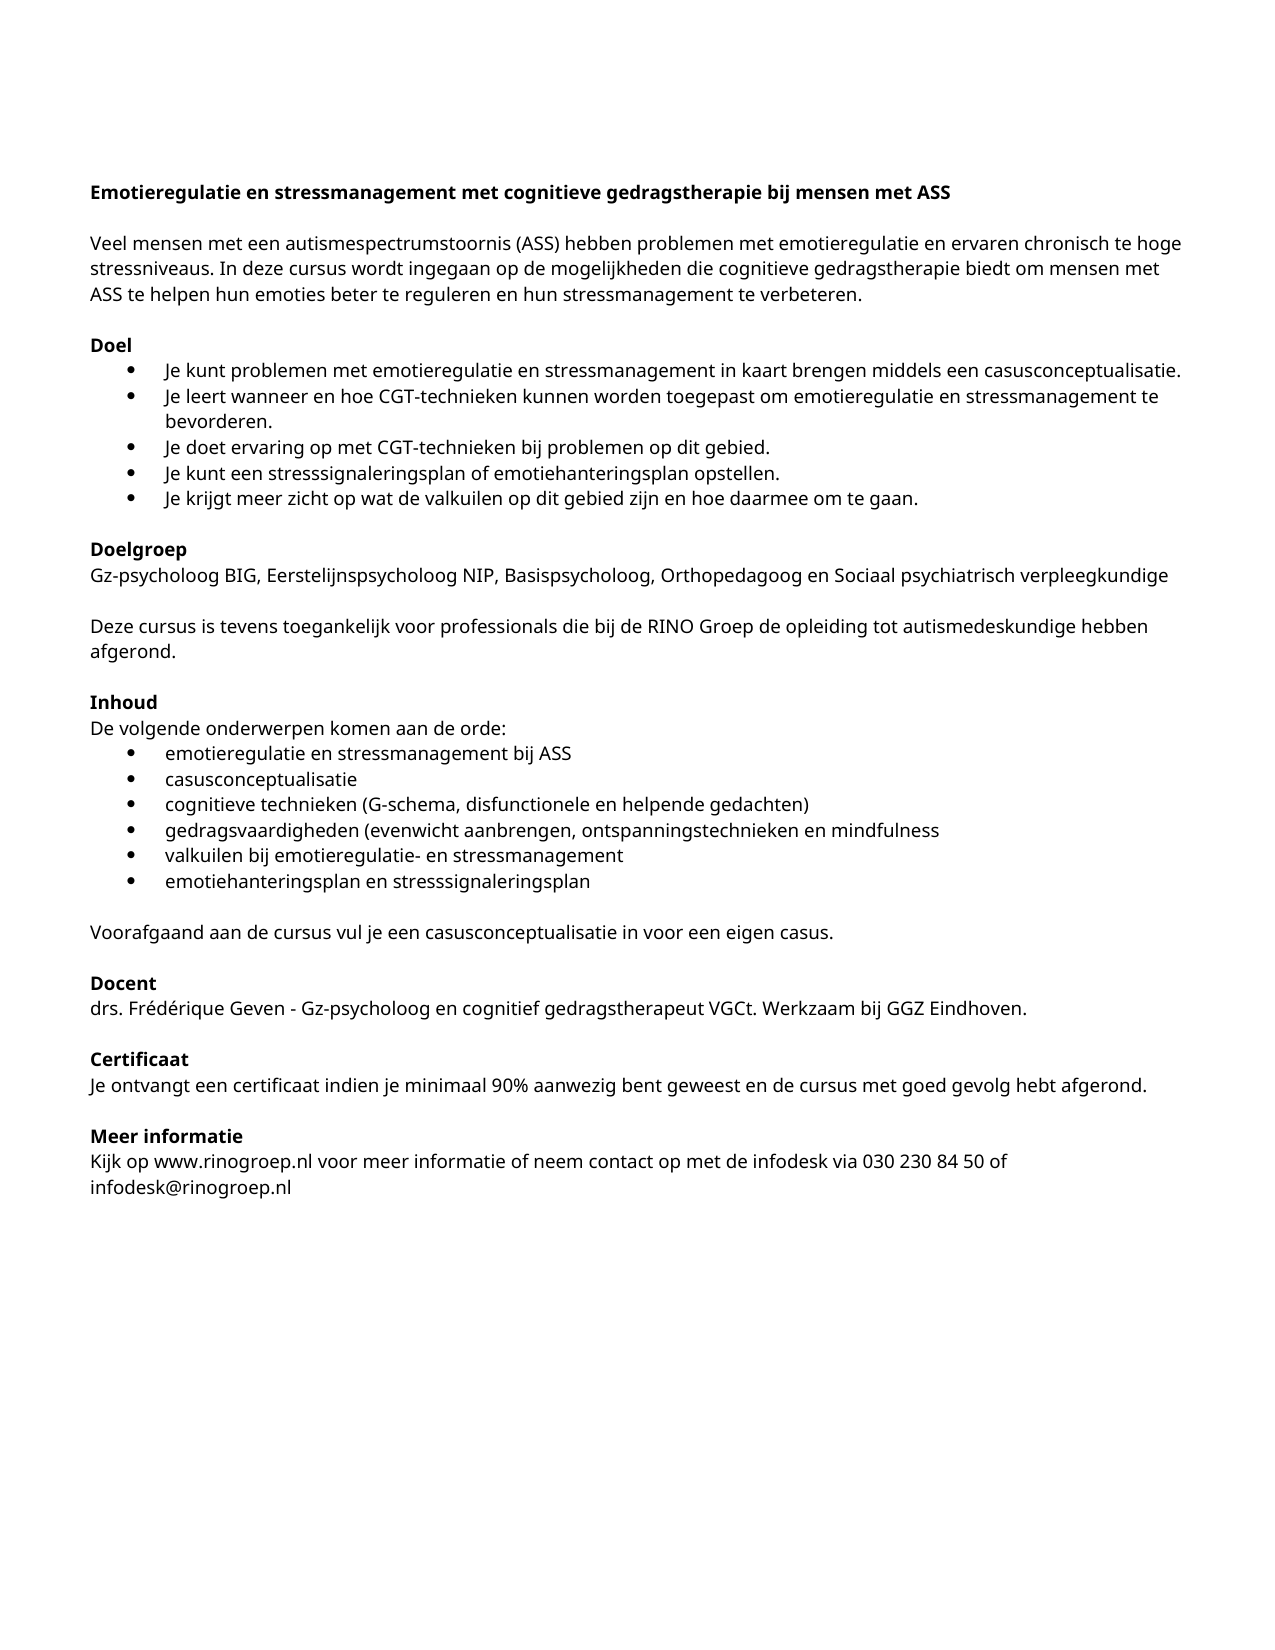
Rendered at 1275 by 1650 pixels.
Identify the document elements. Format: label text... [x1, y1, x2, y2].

list valkuilen bij emotieregulatie- en stressmanagement [127, 843, 1185, 868]
text Voorafgaand aan de cursus vul je een casusconceptualisatie in voor een eigen casus. Docent drs. Frédérique Geven - Gz-psycholoog en cognitief gedragstherapeut VGCt. Werkzaam bij GGZ Eindhoven. Certificaat Je ontvangt een certificaat indien je minimaal 90% aanwezig bent geweest en de cursus met goed gevolg hebt afgerond. Meer informatie Kijk op www.rinogroep.nl voor meer informatie of neem contact op met de infodesk via 030 230 84 50 of infodesk@rinogroep.nl [90, 919, 1185, 1200]
list Je kunt problemen met emotieregulatie en stressmanagement in kaart brengen middels een casusconceptualisatie. [127, 358, 1185, 383]
list gedragsvaardigheden (evenwicht aanbrengen, ontspanningstechnieken en mindfulness [127, 817, 1185, 843]
text Emotieregulatie en stressmanagement met cognitieve gedragstherapie bij mensen met ASS Veel mensen met een autismespectrumstoornis (ASS) hebben problemen met emotieregulatie en ervaren chronisch te hoge stressniveaus. In deze cursus wordt ingegaan op de mogelijkheden die cognitieve gedragstherapie biedt om mensen met ASS te helpen hun emoties beter te reguleren en hun stressmanagement te verbeteren. [90, 179, 1185, 307]
text Doel [90, 307, 1185, 358]
list Je kunt een stresssignaleringsplan of emotiehanteringsplan opstellen. [127, 460, 1185, 485]
list emotieregulatie en stressmanagement bij ASS [127, 741, 1185, 766]
list Je doet ervaring op met CGT-technieken bij problemen op dit gebied. [127, 434, 1185, 460]
list Je krijgt meer zicht op wat de valkuilen op dit gebied zijn en hoe daarmee om te gaan. [127, 485, 1185, 511]
list Je leert wanneer en hoe CGT-technieken kunnen worden toegepast om emotieregulatie en stressmanagement te bevorderen. [127, 383, 1185, 434]
list cognitieve technieken (G-schema, disfunctionele en helpende gedachten) [127, 792, 1185, 817]
text Doelgroep Gz-psycholoog BIG, Eerstelijnspsycholoog NIP, Basispsycholoog, Orthopedagoog en Sociaal psychiatrisch verpleegkundige Deze cursus is tevens toegankelijk voor professionals die bij de RINO Groep de opleiding tot autismedeskundige hebben afgerond. Inhoud De volgende onderwerpen komen aan de orde: [90, 511, 1185, 741]
list emotiehanteringsplan en stresssignaleringsplan [127, 868, 1185, 894]
list casusconceptualisatie [127, 766, 1185, 792]
